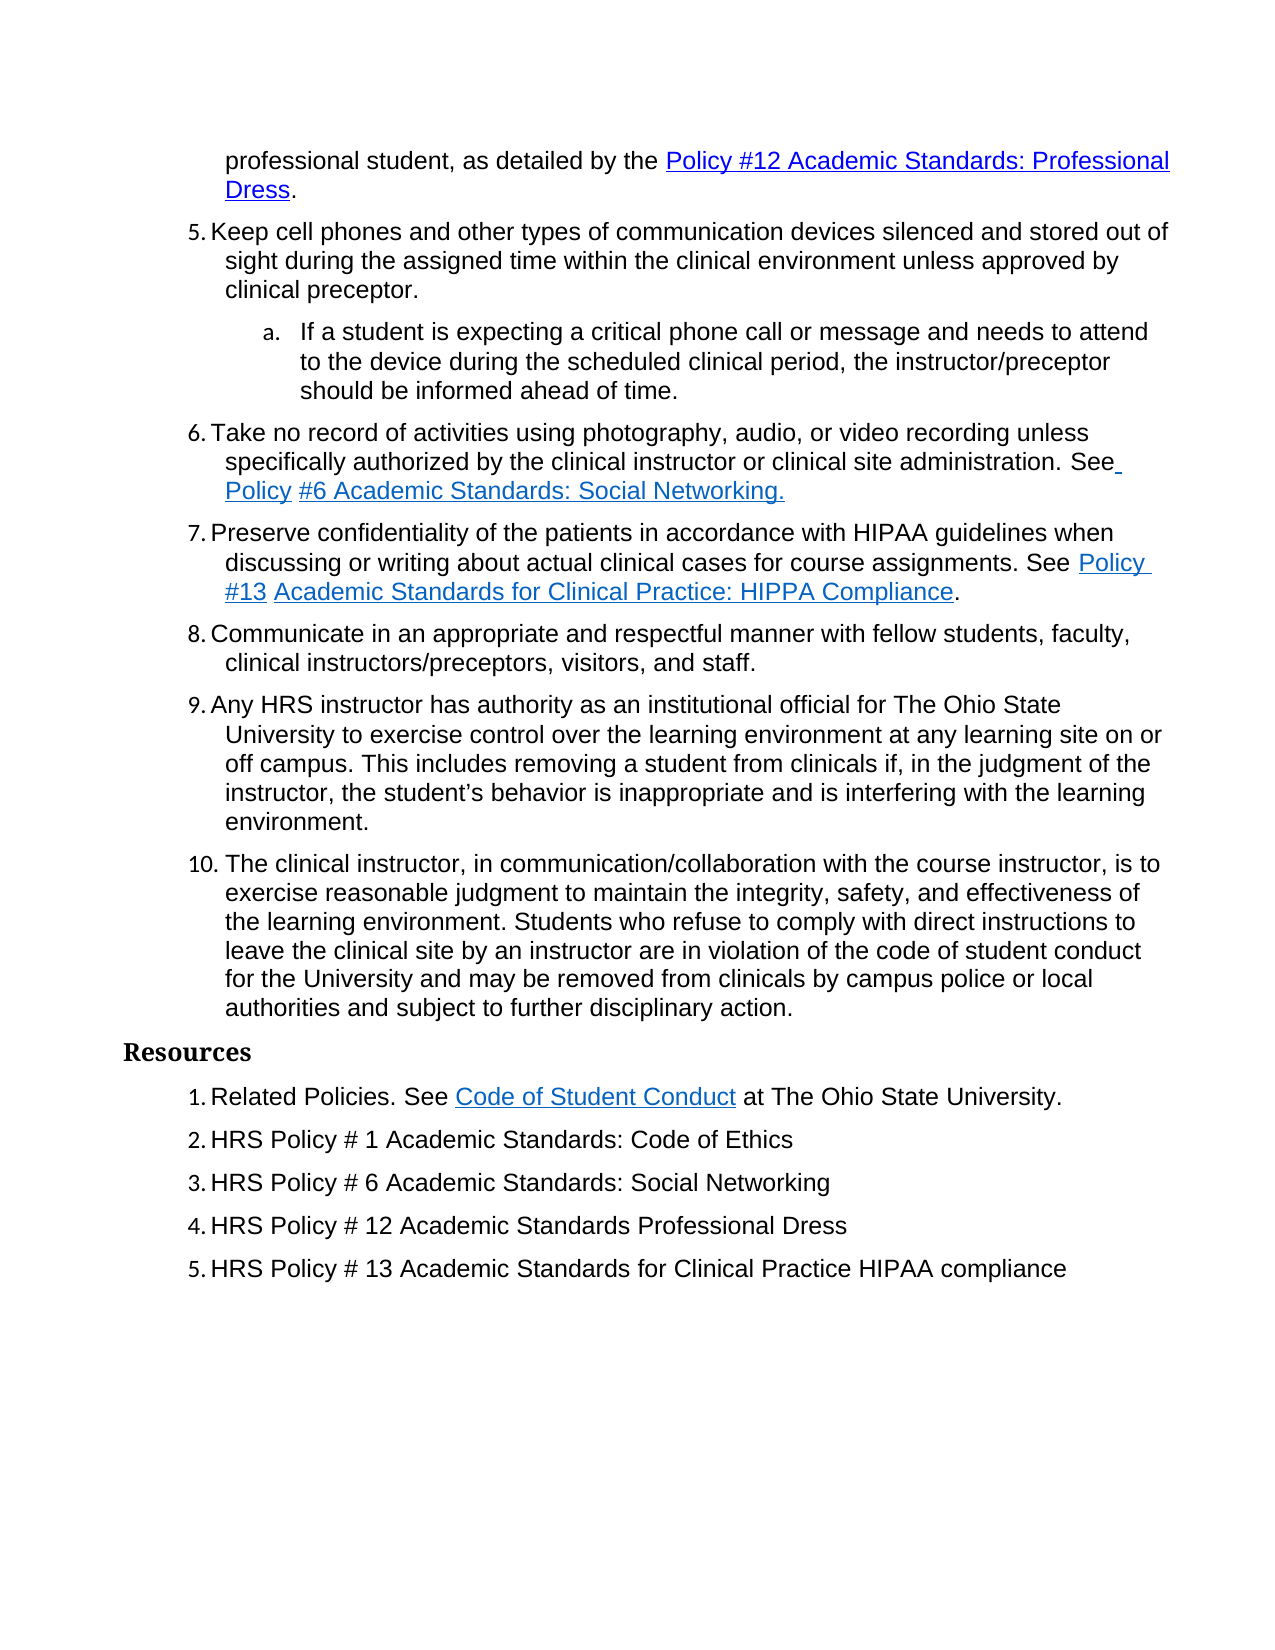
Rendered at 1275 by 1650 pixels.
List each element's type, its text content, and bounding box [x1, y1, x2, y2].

list HRS Policy # 1 Academic Standards: Code of Ethics [187, 1124, 1171, 1154]
list HRS Policy # 13 Academic Standards for Clinical Practice HIPAA compliance [187, 1253, 1171, 1284]
list HRS Policy # 6 Academic Standards: Social Networking [187, 1167, 1171, 1198]
list HRS Policy # 12 Academic Standards Professional Dress [187, 1210, 1171, 1241]
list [187, 146, 1171, 203]
list The clinical instructor, in communication/collaboration with the course instructor, is to exercise reasonable judgment to maintain the integrity, safety, and effectiveness of the learning environment. Students who refuse to comply with direct instructions to leave the clinical site by an instructor are in violation of the code of student conduct for the University and may be removed from clinicals by campus police or local authorities and subject to further disciplinary action. [187, 848, 1171, 1022]
list Take no record of activities using photography, audio, or video recording unless specifically authorized by the clinical instructor or clinical site administration. See Policy #6 Academic Standards: Social Networking. [187, 417, 1171, 505]
list Related Policies. See Code of Student Conduct at The Ohio State University. [187, 1081, 1171, 1112]
list Any HRS instructor has authority as an institutional official for The Ohio State University to exercise control over the learning environment at any learning site on or off campus. This includes removing a student from clinicals if, in the judgment of the instructor, the student’s behavior is inappropriate and is interfering with the learning environment. [187, 690, 1171, 835]
list Keep cell phones and other types of communication devices silenced and stored out of sight during the assigned time within the clinical environment unless approved by clinical preceptor. [187, 216, 1171, 304]
list If a student is expecting a critical phone call or message and needs to attend to the device during the scheduled clinical period, the instructor/preceptor should be informed ahead of time. [262, 316, 1171, 404]
list Preserve confidentiality of the patients in accordance with HIPAA guidelines when discussing or writing about actual clinical cases for course assignments. See Policy #13 Academic Standards for Clinical Practice: HIPPA Compliance. [187, 517, 1171, 605]
list Communicate in an appropriate and respectful manner with fellow students, faculty, clinical instructors/preceptors, visitors, and staff. [187, 618, 1171, 677]
subtitle Resources [123, 1034, 1171, 1068]
